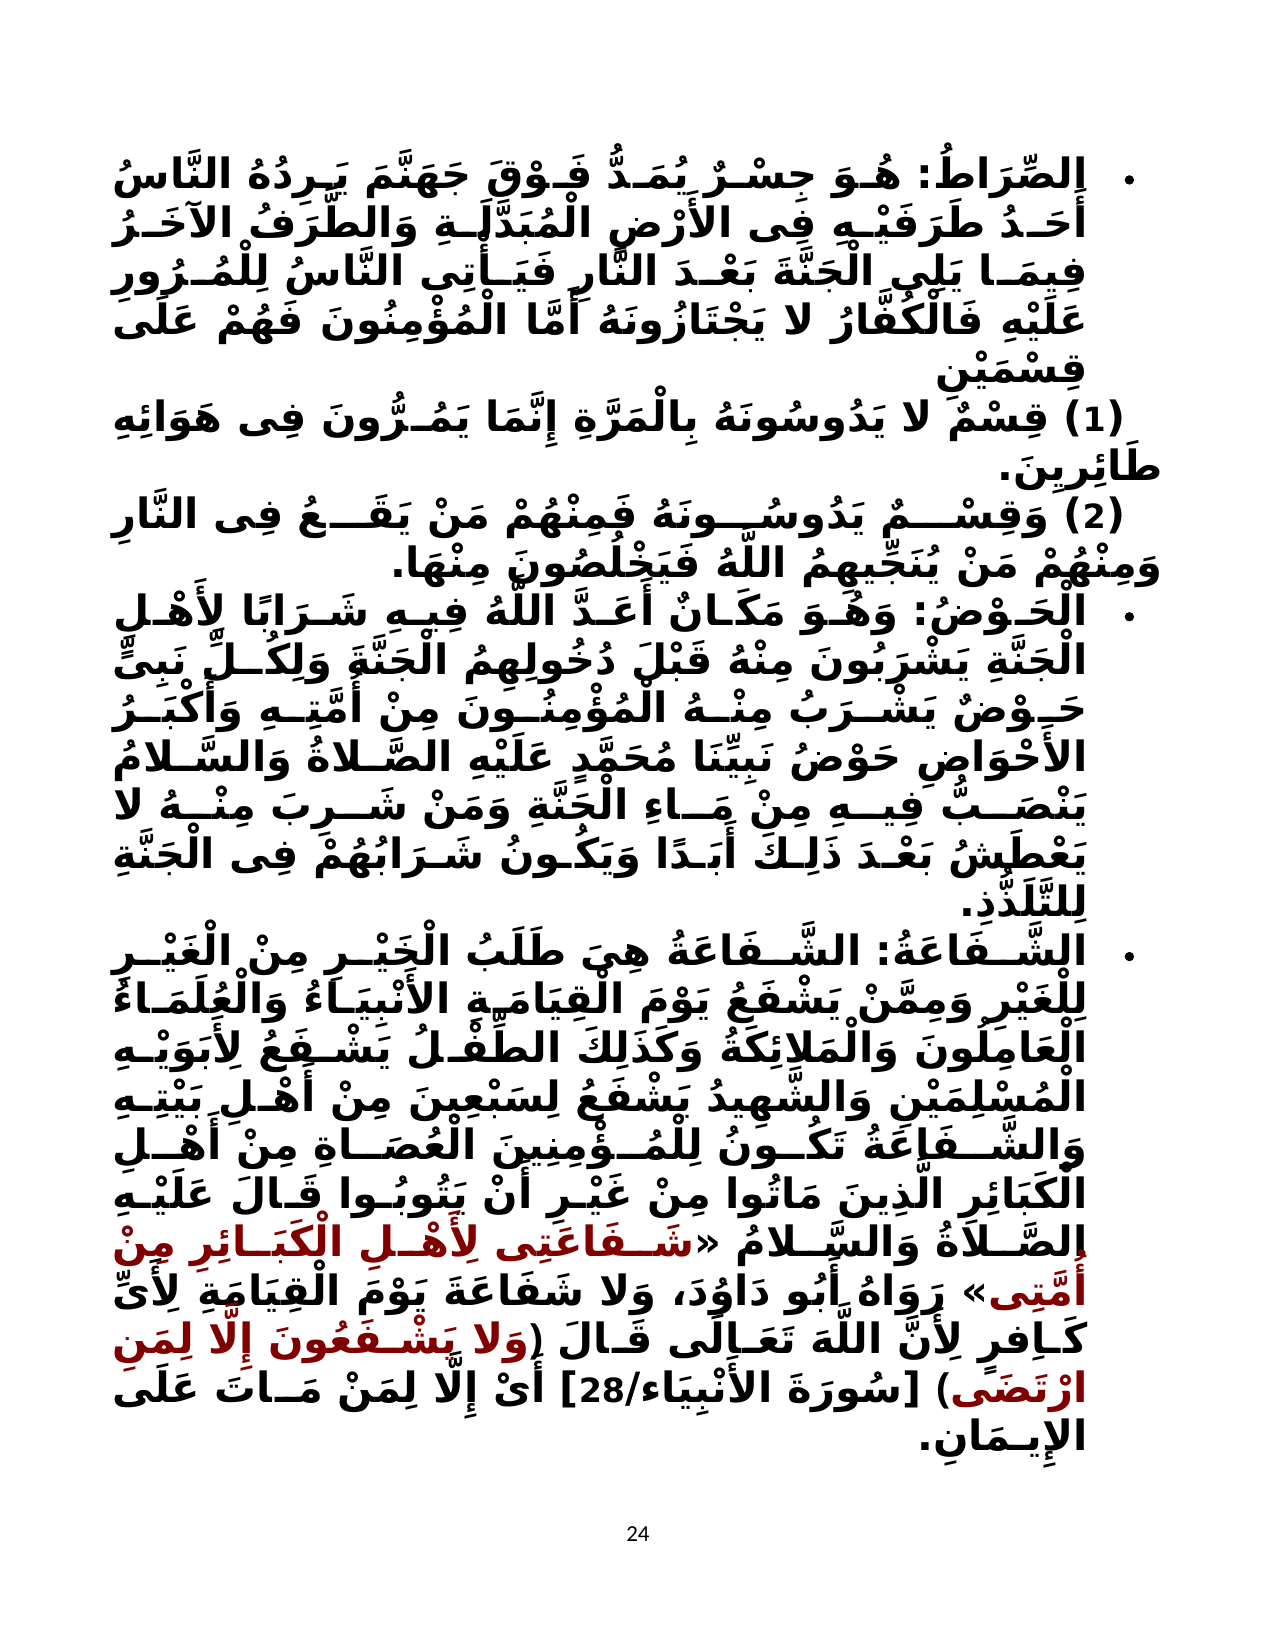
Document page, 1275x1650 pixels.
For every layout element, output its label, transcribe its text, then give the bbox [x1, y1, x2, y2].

text (2) وَقِسْمٌ يَدُوسُونَهُ فَمِنْهُمْ مَنْ يَقَعُ فِى النَّارِ وَمِنْهُمْ مَنْ يُنَجِّيهِمُ اللَّهُ فَيَخْلُصُونَ مِنْهَا. [112, 490, 1162, 587]
text (1) قِسْمٌ لا يَدُوسُونَهُ بِالْمَرَّةِ إِنَّمَا يَمُرُّونَ فِى هَوَائِهِ طَائِريِنَ. [112, 393, 1162, 490]
list الصِّرَاطُ: هُوَ جِسْرٌ يُمَدُّ فَوْقَ جَهَنَّمَ يَرِدُهُ النَّاسُ أَحَدُ طَرَفَيْهِ فِى الأَرْضِ الْمُبَدَّلَةِ وَالطَّرَفُ الآخَرُ فِيمَا يَلِى الْجَنَّةَ بَعْدَ النَّارِ فَيَأْتِى النَّاسُ لِلْمُرُورِ عَلَيْهِ فَالْكُفَّارُ لا يَجْتَازُونَهُ أَمَّا الْمُؤْمِنُونَ فَهُمْ عَلَى قِسْمَيْنِ [112, 150, 1125, 393]
list الْحَوْضُ: وَهُوَ مَكَانٌ أَعَدَّ اللَّهُ فِيهِ شَرَابًا لِأَهْلِ الْجَنَّةِ يَشْرَبُونَ مِنْهُ قَبْلَ دُخُولِهِمُ الْجَنَّةَ وَلِكُلِّ نَبِىٍّ حَوْضٌ يَشْرَبُ مِنْهُ الْمُؤْمِنُونَ مِنْ أُمَّتِهِ وَأَكْبَرُ الأَحْوَاضِ حَوْضُ نَبِيِّنَا مُحَمَّدٍ عَلَيْهِ الصَّلاةُ وَالسَّلامُ يَنْصَبُّ فِيهِ مِنْ مَاءِ الْجَنَّةِ وَمَنْ شَرِبَ مِنْهُ لا يَعْطَشُ بَعْدَ ذَلِكَ أَبَدًا وَيَكُونُ شَرَابُهُمْ فِى الْجَنَّةِ لِلتَّلَذُّذِ. [112, 587, 1125, 927]
list الشَّفَاعَةُ: الشَّفَاعَةُ هِىَ طَلَبُ الْخَيْرِ مِنْ الْغَيْرِ لِلْغَيْرِ وَمِمَّنْ يَشْفَعُ يَوْمَ الْقِيَامَةِ الأَنْبِيَاءُ وَالْعُلَمَاءُ الْعَامِلُونَ وَالْمَلائِكَةُ وَكَذَلِكَ الطِّفْلُ يَشْفَعُ لِأَبَوَيْهِ الْمُسْلِمَيْنِ وَالشَّهِيدُ يَشْفَعُ لِسَبْعِينَ مِنْ أَهْلِ بَيْتِهِ وَالشَّفَاعَةُ تَكُونُ لِلْمُؤْمِنِينَ الْعُصَاةِ مِنْ أَهْلِ الْكَبَائِرِ الَّذِينَ مَاتُوا مِنْ غَيْرِ أَنْ يَتُوبُوا قَالَ عَلَيْهِ الصَّلاةُ وَالسَّلامُ «شَفَاعَتِى لِأَهْلِ الْكَبَائِرِ مِنْ أُمَّتِى» رَوَاهُ أَبُو دَاوُدَ، وَلا شَفَاعَةَ يَوْمَ الْقِيَامَةِ لِأَىِّ كَاِفرٍ لِأَنَّ اللَّهَ تَعَالَى قَالَ ﴿وَلا يَشْفَعُونَ إِلَّا لِمَنِ ارْتَضَى﴾ [سُورَةَ الأَنْبِيَاء/28] أَىْ إِلَّا لِمَنْ مَاتَ عَلَى الإِيـمَانِ. [112, 927, 1125, 1461]
